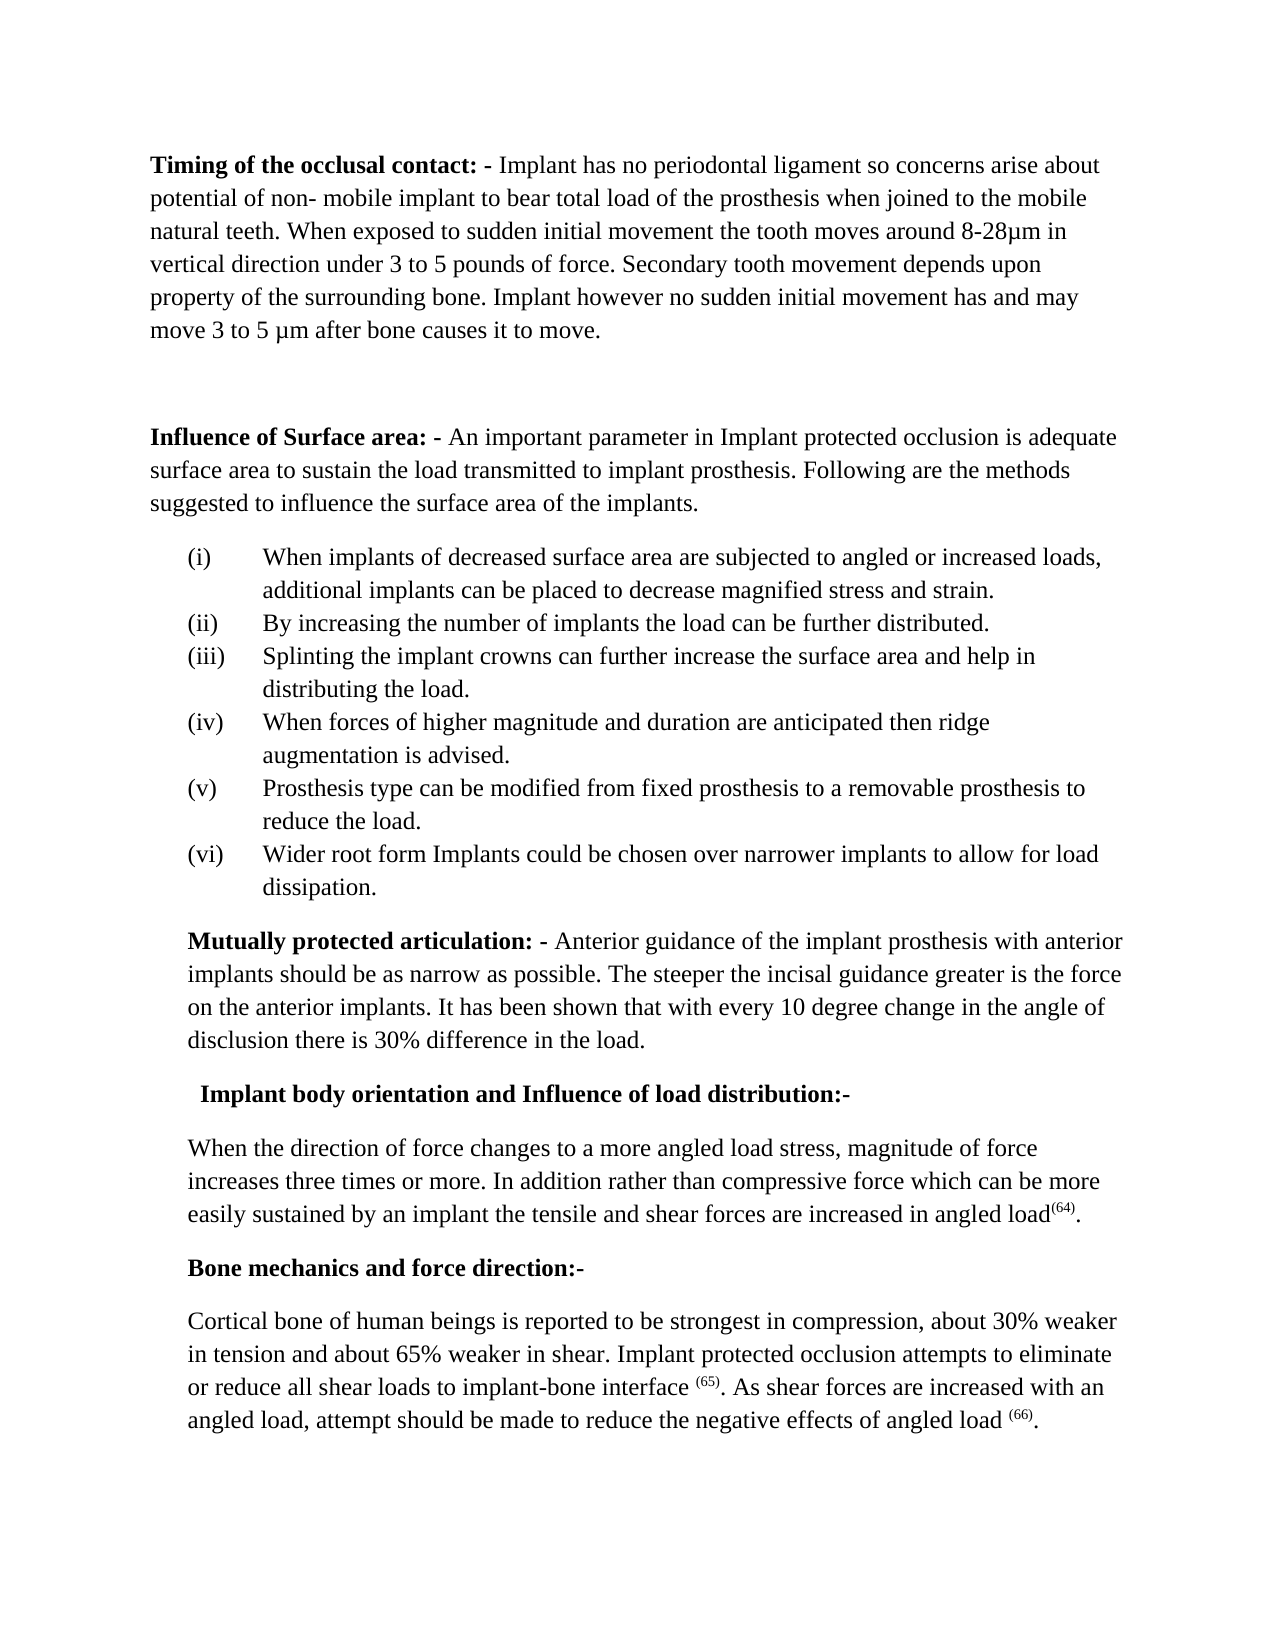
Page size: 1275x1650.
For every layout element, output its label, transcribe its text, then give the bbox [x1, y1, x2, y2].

list Wider root form Implants could be chosen over narrower implants to allow for load dissipation. [187, 839, 1125, 901]
list When forces of higher magnitude and duration are anticipated then ridge augmentation is advised. [187, 707, 1125, 769]
list Splinting the implant crowns can further increase the surface area and help in distributing the load. [187, 641, 1125, 703]
text Timing of the occlusal contact: - Implant has no periodontal ligament so concerns arise about potential of non- mobile implant to bear total load of the prosthesis when joined to the mobile natural teeth. When exposed to sudden initial movement the tooth moves around 8-28µm in vertical direction under 3 to 5 pounds of force. Secondary tooth movement depends upon property of the surrounding bone. Implant however no sudden initial movement has and may move 3 to 5 µm after bone causes it to move. [150, 150, 1125, 344]
text When the direction of force changes to a more angled load stress, magnitude of force increases three times or more. In addition rather than compressive force which can be more easily sustained by an implant the tensile and shear forces are increased in angled load(64). [187, 1133, 1125, 1227]
list Prosthesis type can be modified from fixed prosthesis to a removable prosthesis to reduce the load. [187, 773, 1125, 835]
text Mutually protected articulation: - Anterior guidance of the implant prosthesis with anterior implants should be as narrow as possible. The steeper the incisal guidance greater is the force on the anterior implants. It has been shown that with every 10 degree change in the angle of disclusion there is 30% difference in the load. [187, 926, 1125, 1054]
text Cortical bone of human beings is reported to be strongest in compression, about 30% weaker in tension and about 65% weaker in shear. Implant protected occlusion attempts to eliminate or reduce all shear loads to implant-bone interface (65). As shear forces are increased with an angled load, attempt should be made to reduce the negative effects of angled load (66). [187, 1306, 1125, 1434]
text Implant body orientation and Influence of load distribution:- [187, 1079, 1125, 1108]
text Bone mechanics and force direction:- [187, 1253, 1125, 1281]
text Influence of Surface area: - An important parameter in Implant protected occlusion is adequate surface area to sustain the load transmitted to implant prosthesis. Following are the methods suggested to influence the surface area of the implants. [150, 422, 1125, 517]
list By increasing the number of implants the load can be further distributed. [187, 608, 1125, 637]
list When implants of decreased surface area are subjected to angled or increased loads, additional implants can be placed to decrease magnified stress and strain. [187, 542, 1125, 604]
